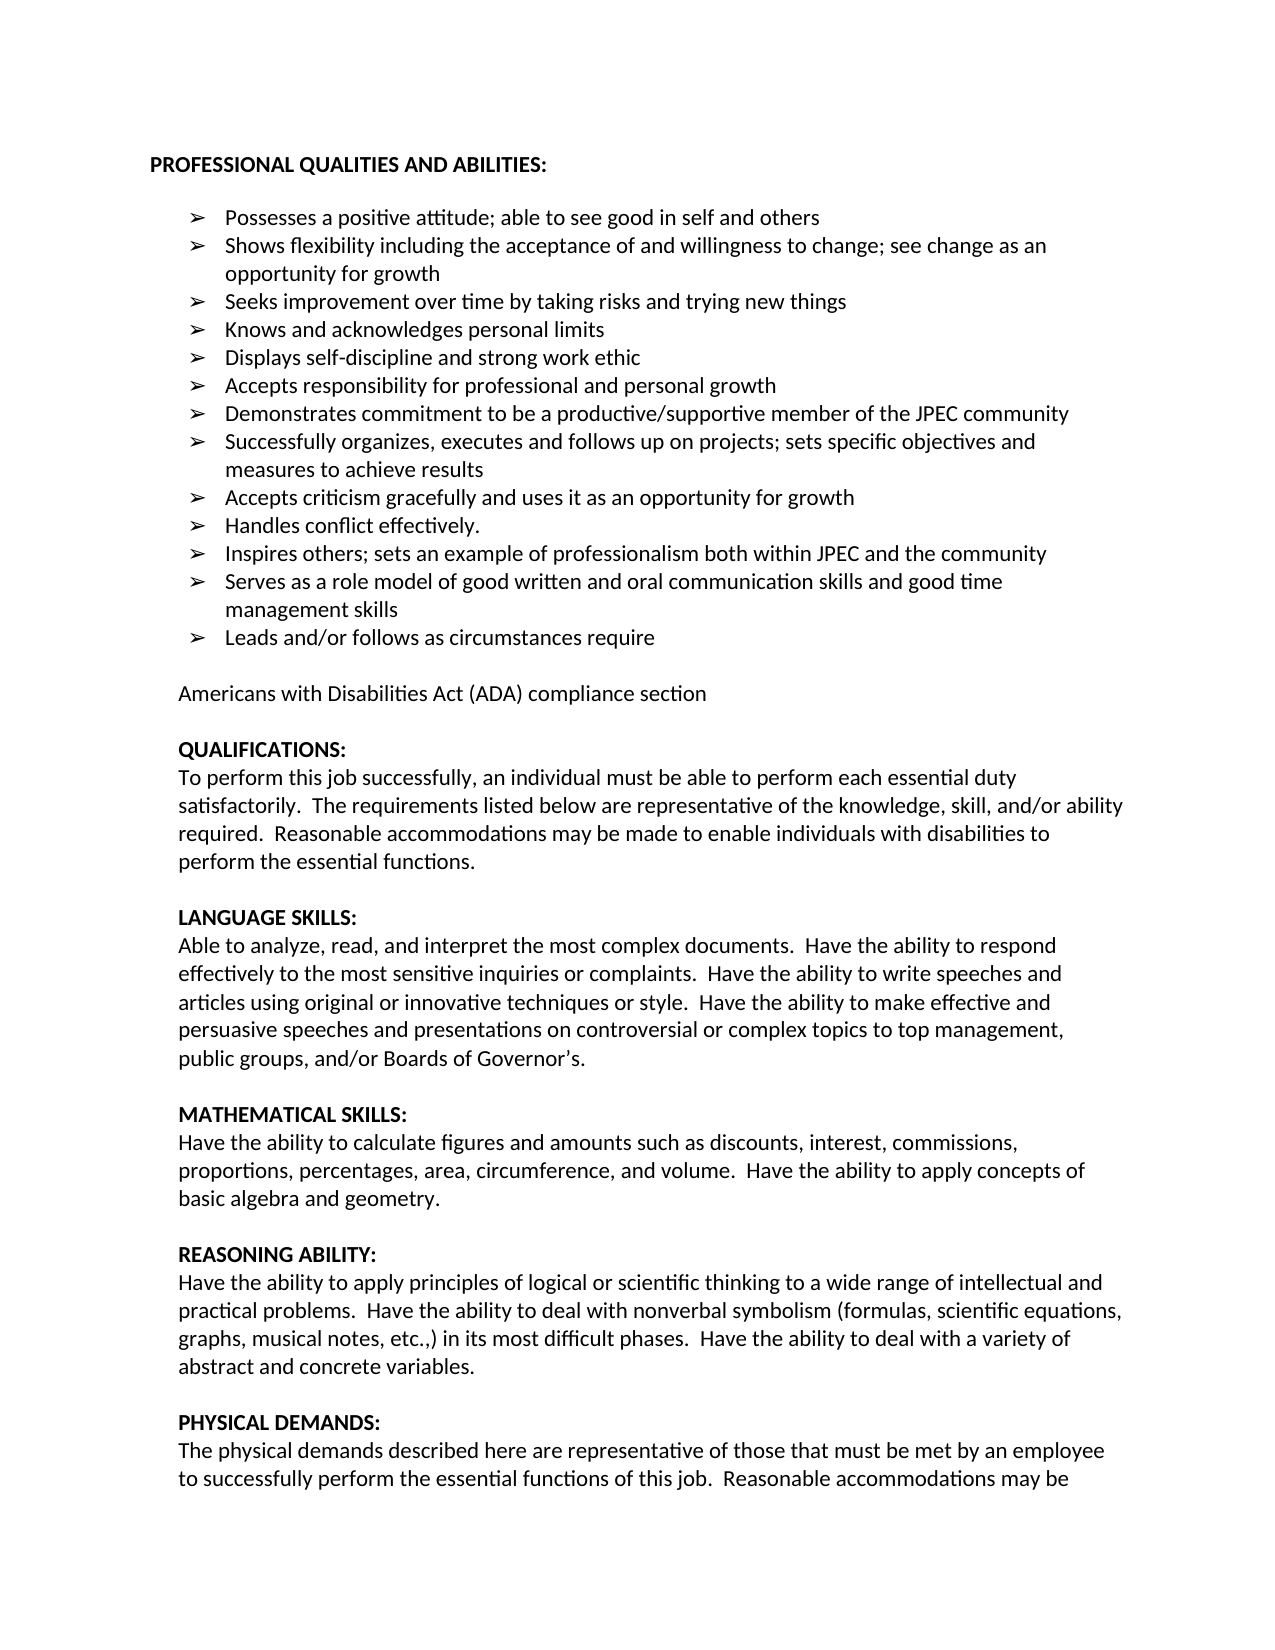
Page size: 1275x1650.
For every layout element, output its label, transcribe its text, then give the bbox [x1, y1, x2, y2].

list Possesses a positive attitude; able to see good in self and others [187, 203, 1125, 231]
list Shows flexibility including the acceptance of and willingness to change; see change as an opportunity for growth [187, 231, 1125, 287]
text REASONING ABILITY: [103, 1240, 1125, 1268]
text Have the ability to calculate figures and amounts such as discounts, interest, commissions, proportions, percentages, area, circumference, and volume. Have the ability to apply concepts of basic algebra and geometry. [178, 1128, 1125, 1212]
text Able to analyze, read, and interpret the most complex documents. Have the ability to respond effectively to the most sensitive inquiries or complaints. Have the ability to write speeches and articles using original or innovative techniques or style. Have the ability to make effective and persuasive speeches and presentations on controversial or complex topics to top management, public groups, and/or Boards of Governor’s. [178, 932, 1125, 1072]
list Knows and acknowledges personal limits [187, 315, 1125, 343]
text Have the ability to apply principles of logical or scientific thinking to a wide range of intellectual and practical problems. Have the ability to deal with nonverbal symbolism (formulas, scientific equations, graphs, musical notes, etc.,) in its most difficult phases. Have the ability to deal with a variety of abstract and concrete variables. [178, 1268, 1125, 1380]
text PROFESSIONAL QUALITIES AND ABILITIES: [150, 150, 1125, 178]
list Accepts criticism gracefully and uses it as an opportunity for growth [187, 483, 1125, 511]
list Displays self-discipline and strong work ethic [187, 343, 1125, 371]
text LANGUAGE SKILLS: [103, 903, 1125, 932]
list Seeks improvement over time by taking risks and trying new things [187, 287, 1125, 315]
text QUALIFICATIONS: [103, 735, 1125, 763]
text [178, 1436, 1125, 1492]
text To perform this job successfully, an individual must be able to perform each essential duty satisfactorily. The requirements listed below are representative of the knowledge, skill, and/or ability required. Reasonable accommodations may be made to enable individuals with disabilities to perform the essential functions. [178, 763, 1125, 876]
text PHYSICAL DEMANDS: [103, 1408, 1125, 1436]
list Demonstrates commitment to be a productive/supportive member of the JPEC community [187, 399, 1125, 427]
list Accepts responsibility for professional and personal growth [187, 371, 1125, 399]
list Successfully organizes, executes and follows up on projects; sets specific objectives and measures to achieve results [187, 427, 1125, 483]
text Americans with Disabilities Act (ADA) compliance section [103, 679, 1125, 707]
text MATHEMATICAL SKILLS: [103, 1100, 1125, 1128]
list Leads and/or follows as circumstances require [187, 623, 1125, 651]
list Serves as a role model of good written and oral communication skills and good time management skills [187, 567, 1125, 623]
list Handles conflict effectively. [187, 511, 1125, 539]
list Inspires others; sets an example of professionalism both within JPEC and the community [187, 539, 1125, 567]
